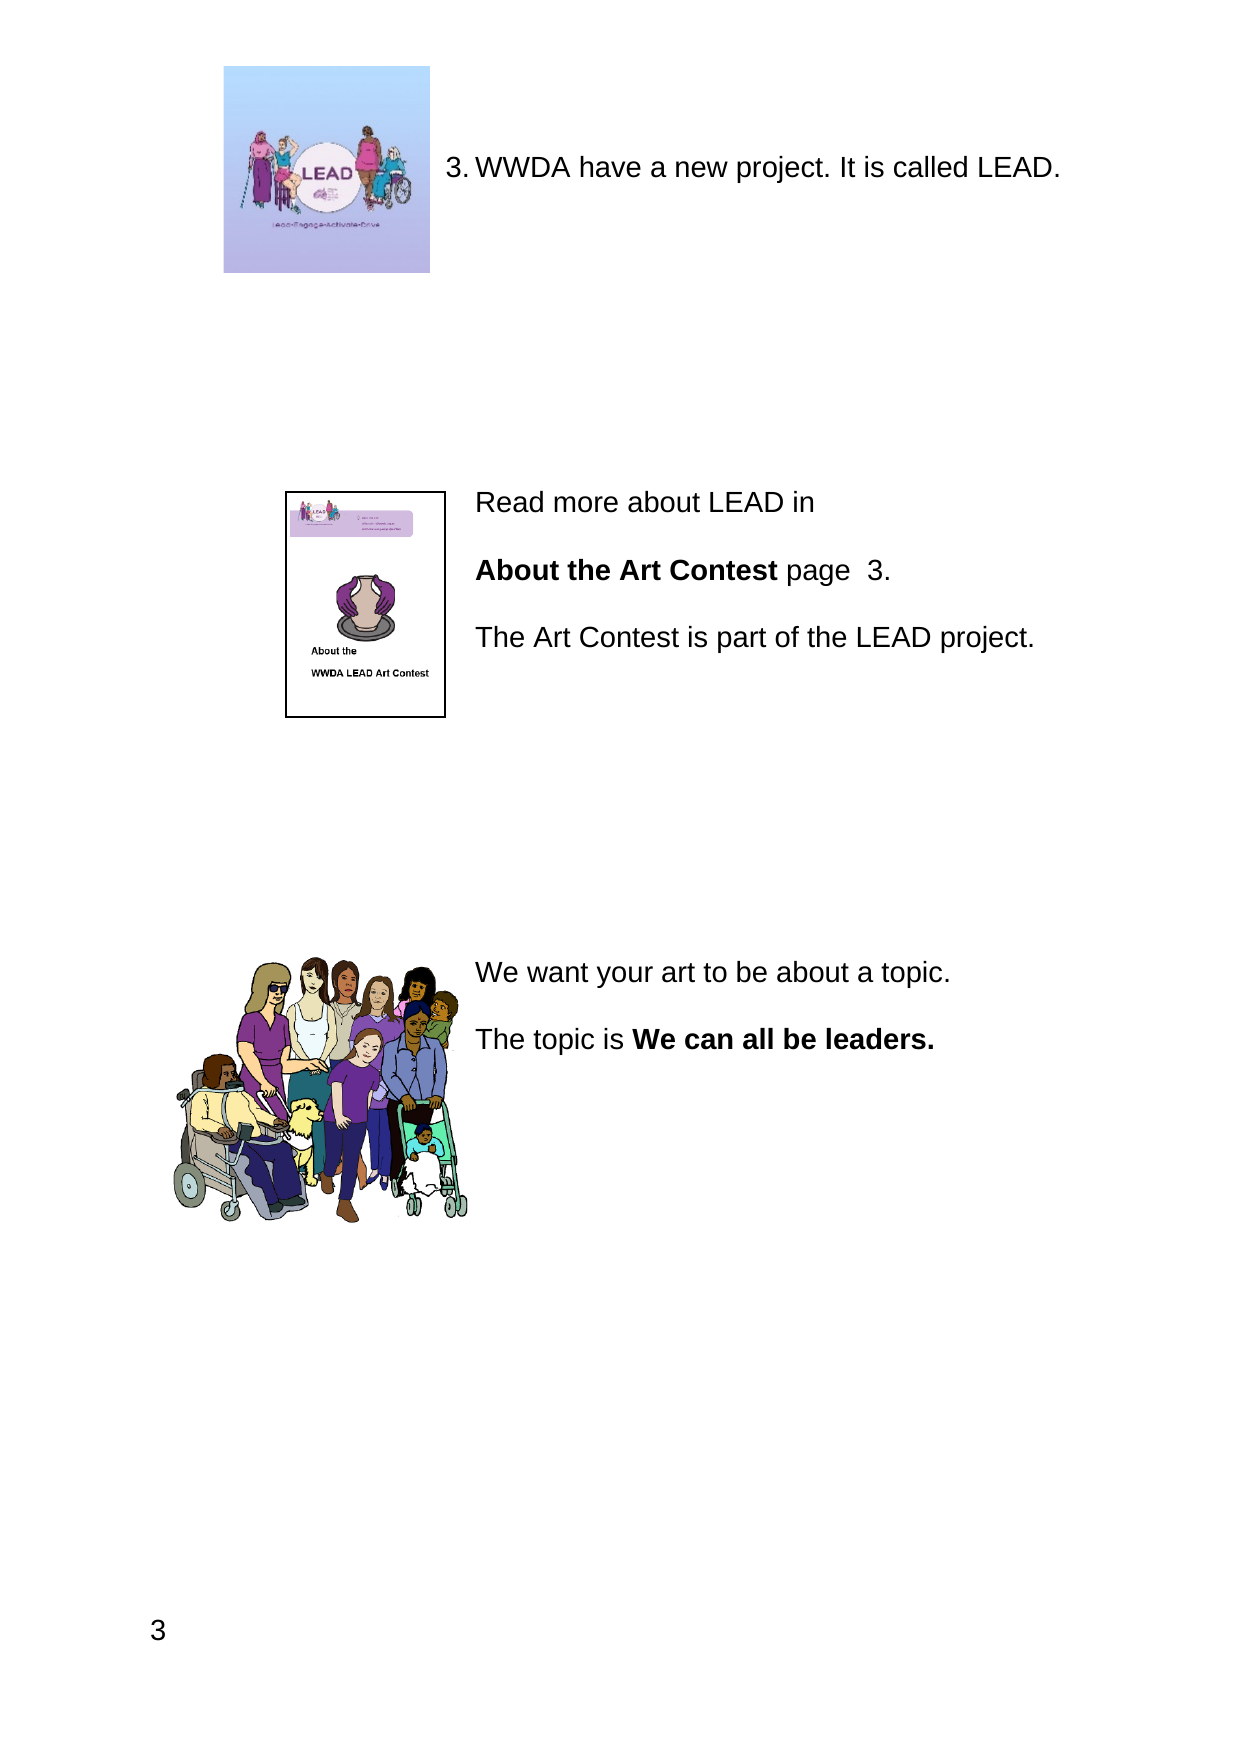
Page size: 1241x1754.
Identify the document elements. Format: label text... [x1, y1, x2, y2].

text Read more about LEAD in [475, 485, 1090, 519]
list WWDA have a new project. It is called LEAD. [445, 150, 1090, 183]
text The Art Contest is part of the LEAD project. [475, 619, 1090, 653]
picture [290, 496, 444, 716]
text About the Art Contest page 3. [475, 552, 1090, 586]
text We want your art to be about a topic. [475, 955, 1090, 988]
picture [223, 66, 430, 273]
text The topic is We can all be leaders. [475, 1022, 1090, 1056]
picture [172, 955, 468, 1223]
